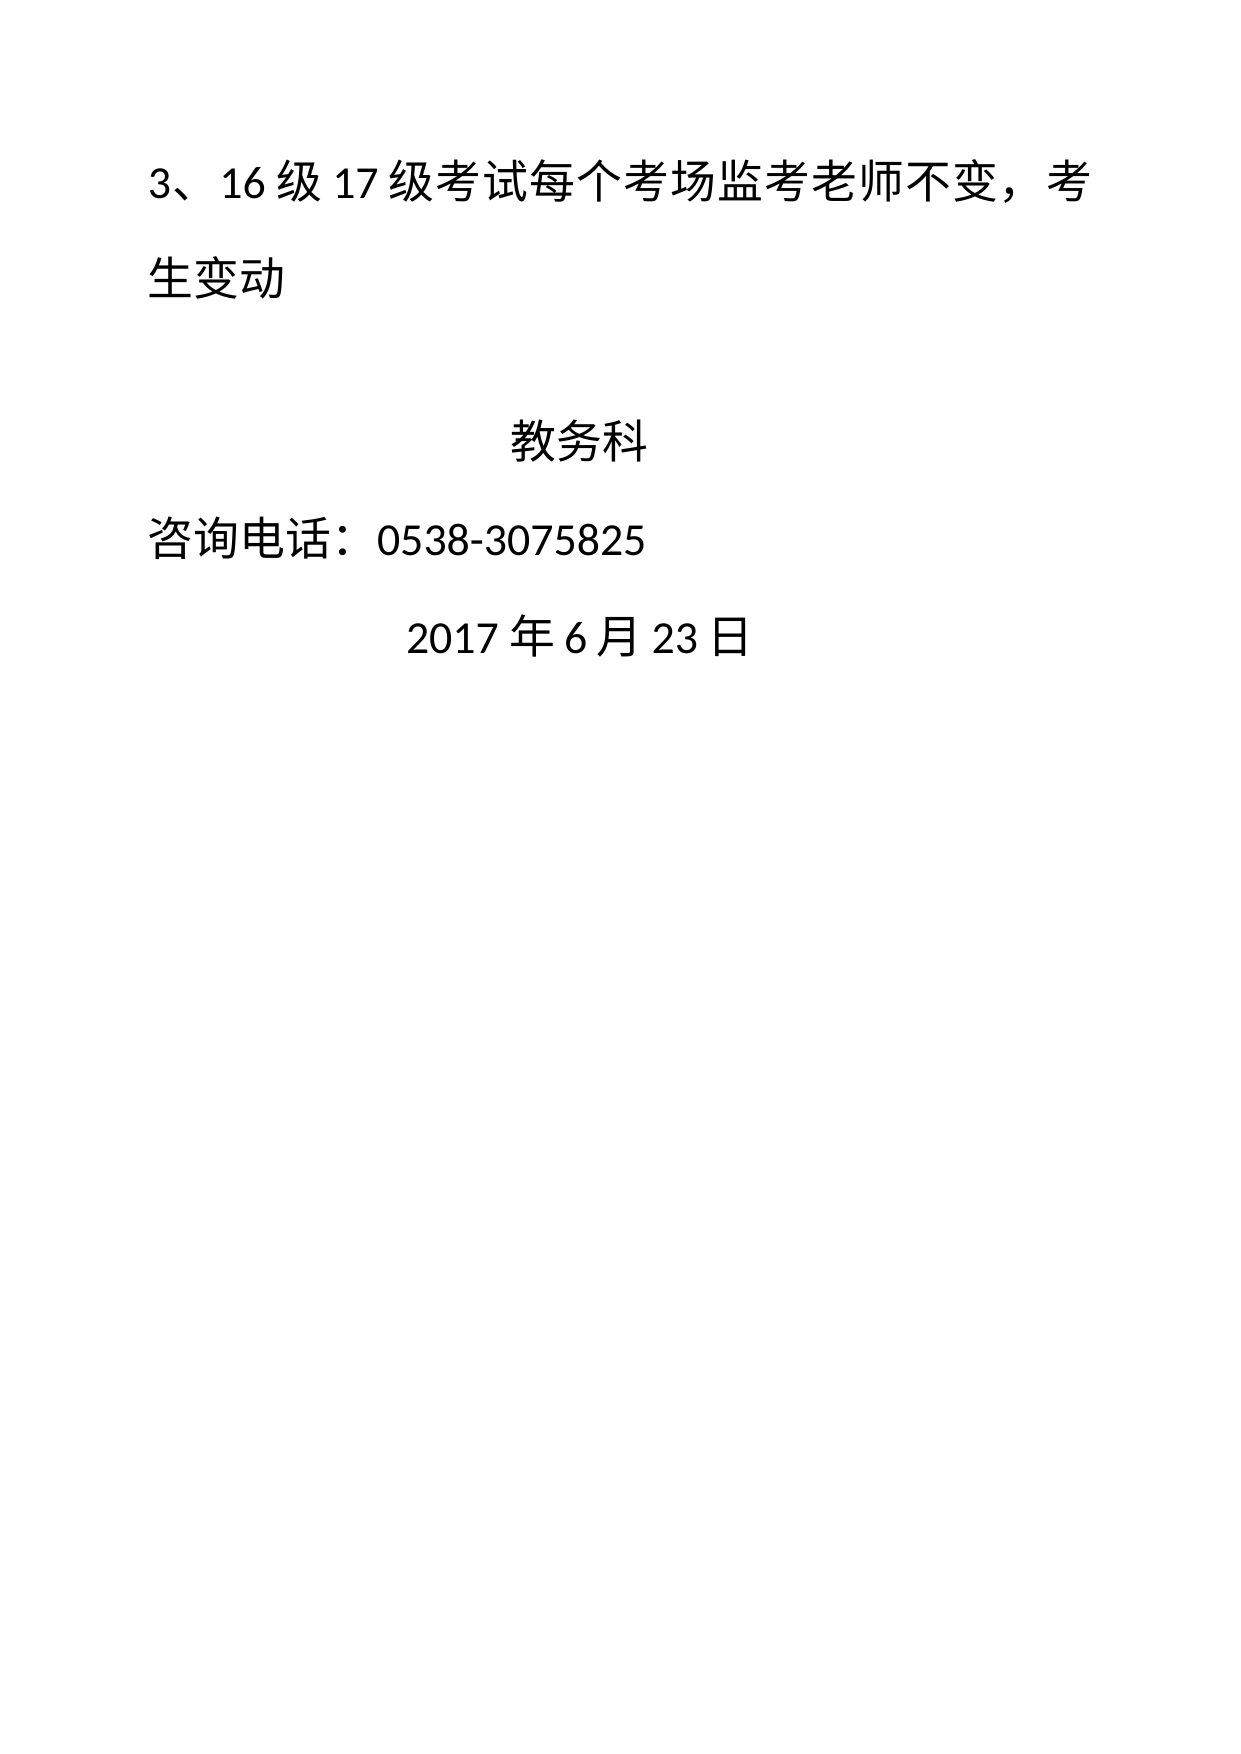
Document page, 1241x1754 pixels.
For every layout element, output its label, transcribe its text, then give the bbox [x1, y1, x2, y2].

text 咨询电话：0538-3075825 [148, 487, 1092, 584]
text 教务科 [148, 389, 1092, 487]
text 2017年6月23日 [148, 584, 1092, 682]
text 3、16级17级考试每个考场监考老师不变，考生变动 [148, 129, 1092, 324]
